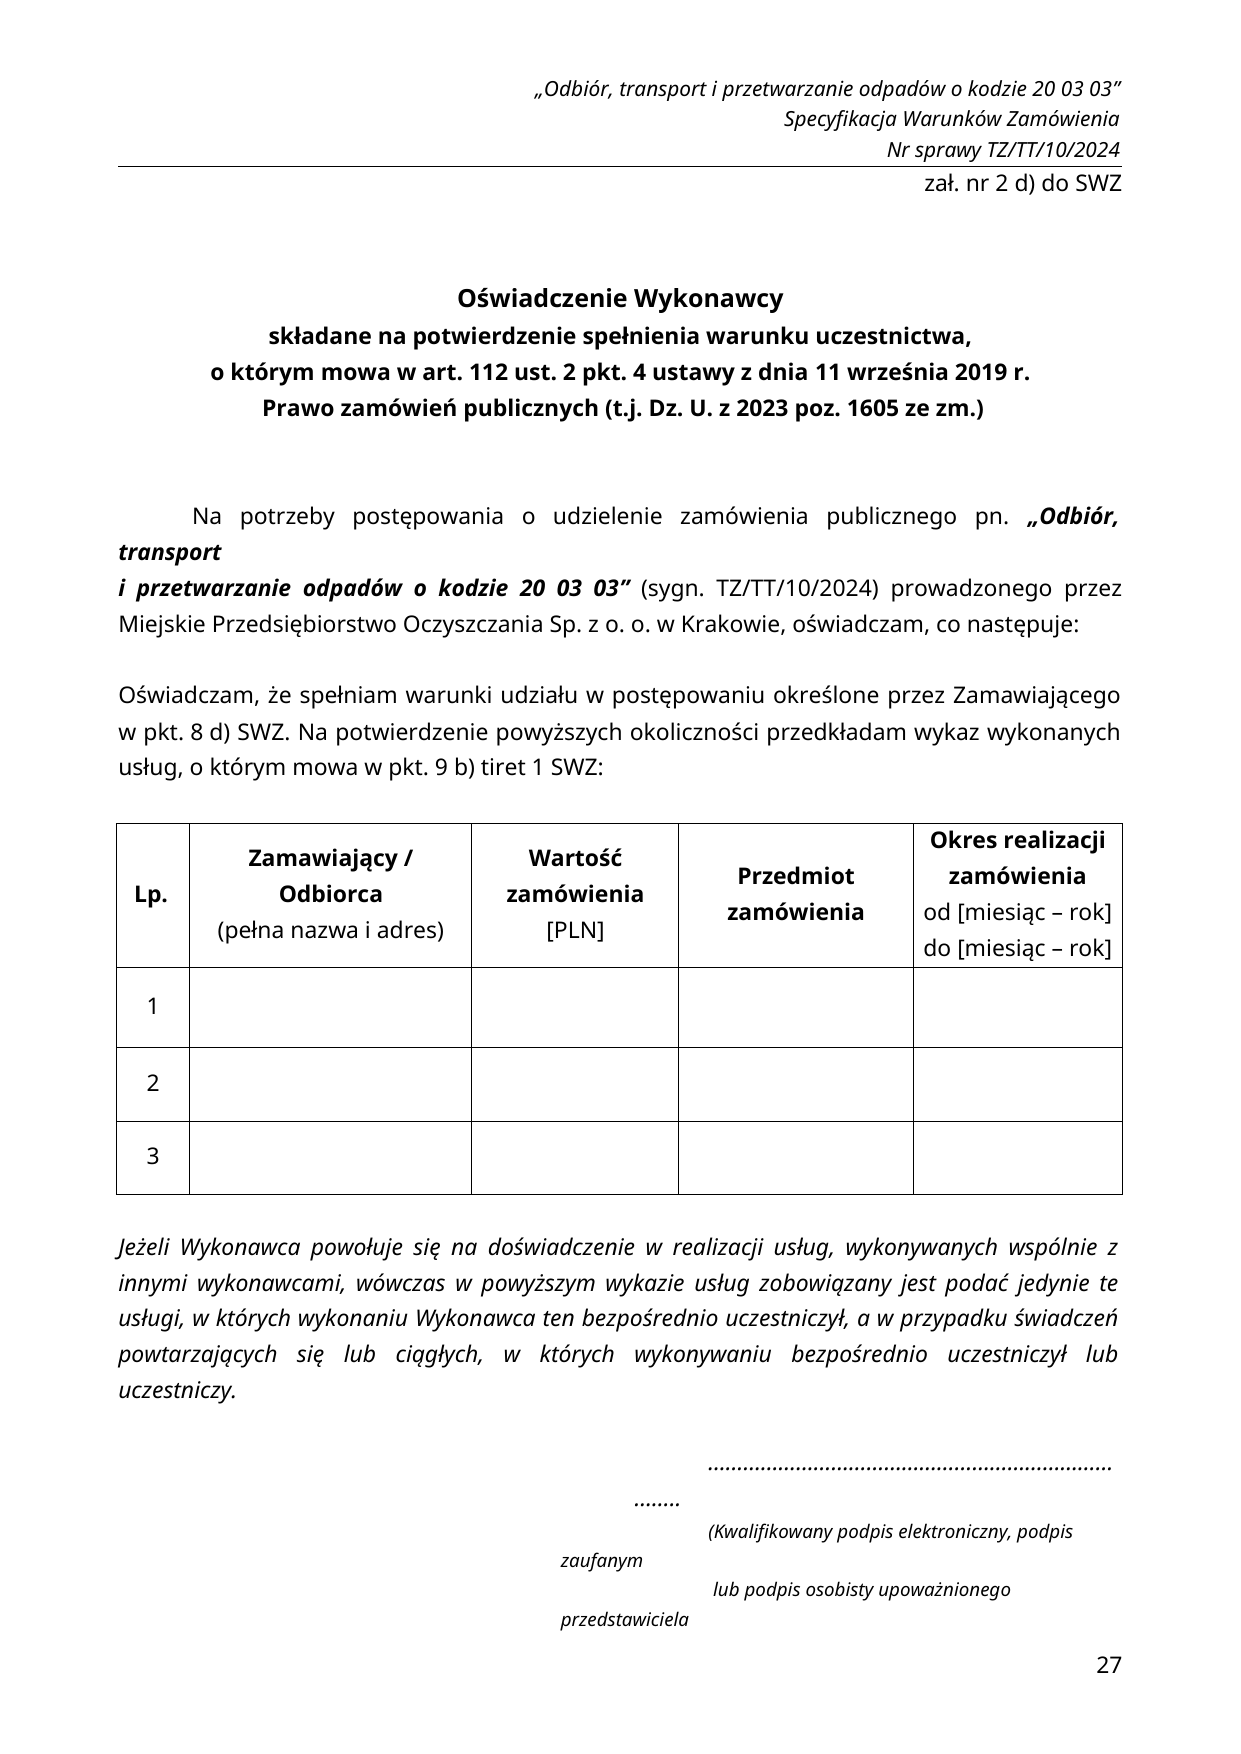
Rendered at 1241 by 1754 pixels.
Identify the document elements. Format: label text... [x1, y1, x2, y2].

table_header Lp. [117, 824, 189, 967]
table_cell [914, 1122, 1122, 1193]
text ………………………………………………………………….. [634, 1446, 1122, 1513]
text Oświadczenie Wykonawcy [118, 281, 1122, 315]
table_cell [472, 1122, 678, 1193]
text (Kwalifikowany podpis elektroniczny, podpis zaufanym [118, 1518, 1122, 1573]
text lub podpis osobisty upoważnionego przedstawiciela [118, 1577, 1122, 1631]
text zał. nr 2 d) do SWZ [118, 167, 1122, 198]
table_header Zamawiający / Odbiorca (pełna nazwa i adres) [190, 824, 471, 967]
table_header Przedmiot zamówienia [679, 824, 913, 967]
table_cell [914, 1048, 1122, 1121]
table_header Okres realizacji zamówienia od [miesiąc – rok] do [miesiąc – rok] [914, 824, 1122, 967]
table_cell [190, 1122, 471, 1193]
table_cell [679, 1122, 913, 1193]
text o którym mowa w art. 112 ust. 2 pkt. 4 ustawy z dnia 11 września 2019 r. [118, 356, 1122, 387]
table_cell [679, 1048, 913, 1121]
table_cell [190, 968, 471, 1047]
table_cell [472, 1048, 678, 1121]
table_cell 3 [117, 1122, 189, 1193]
table_cell [679, 968, 913, 1047]
text Jeżeli Wykonawca powołuje się na doświadczenie w realizacji usług, wykonywanych wspólnie z innymi wykonawcami, wówczas w powyższym wykazie usług zobowiązany jest podać jedynie te usługi, w których wykonaniu Wykonawca ten bezpośrednio uczestniczył, a w przypadku świadczeń powtarzających się lub ciągłych, w których wykonywaniu bezpośrednio uczestniczył lub uczestniczy. [118, 1231, 1122, 1406]
text Oświadczam, że spełniam warunki udziału w postępowaniu określone przez Zamawiającego w pkt. 8 d) SWZ. Na potwierdzenie powyższych okoliczności przedkładam wykaz wykonanych usług, o którym mowa w pkt. 9 b) tiret 1 SWZ: [118, 679, 1122, 783]
table_cell 1 [117, 968, 189, 1047]
text składane na potwierdzenie spełnienia warunku uczestnictwa, [118, 320, 1122, 351]
table_cell 2 [117, 1048, 189, 1121]
text Prawo zamówień publicznych (t.j. Dz. U. z 2023 poz. 1605 ze zm.) [118, 392, 1122, 423]
table_cell [190, 1048, 471, 1121]
table_header Wartość zamówienia [PLN] [472, 824, 678, 967]
table_cell [914, 968, 1122, 1047]
table_cell [472, 968, 678, 1047]
text Na potrzeby postępowania o udzielenie zamówienia publicznego pn. „Odbiór, transport i przetwarzanie odpadów o kodzie 20 03 03” (sygn. TZ/TT/10/2024) prowadzonego przez Miejskie Przedsiębiorstwo Oczyszczania Sp. z o. o. w Krakowie, oświadczam, co następuje: [118, 500, 1122, 639]
